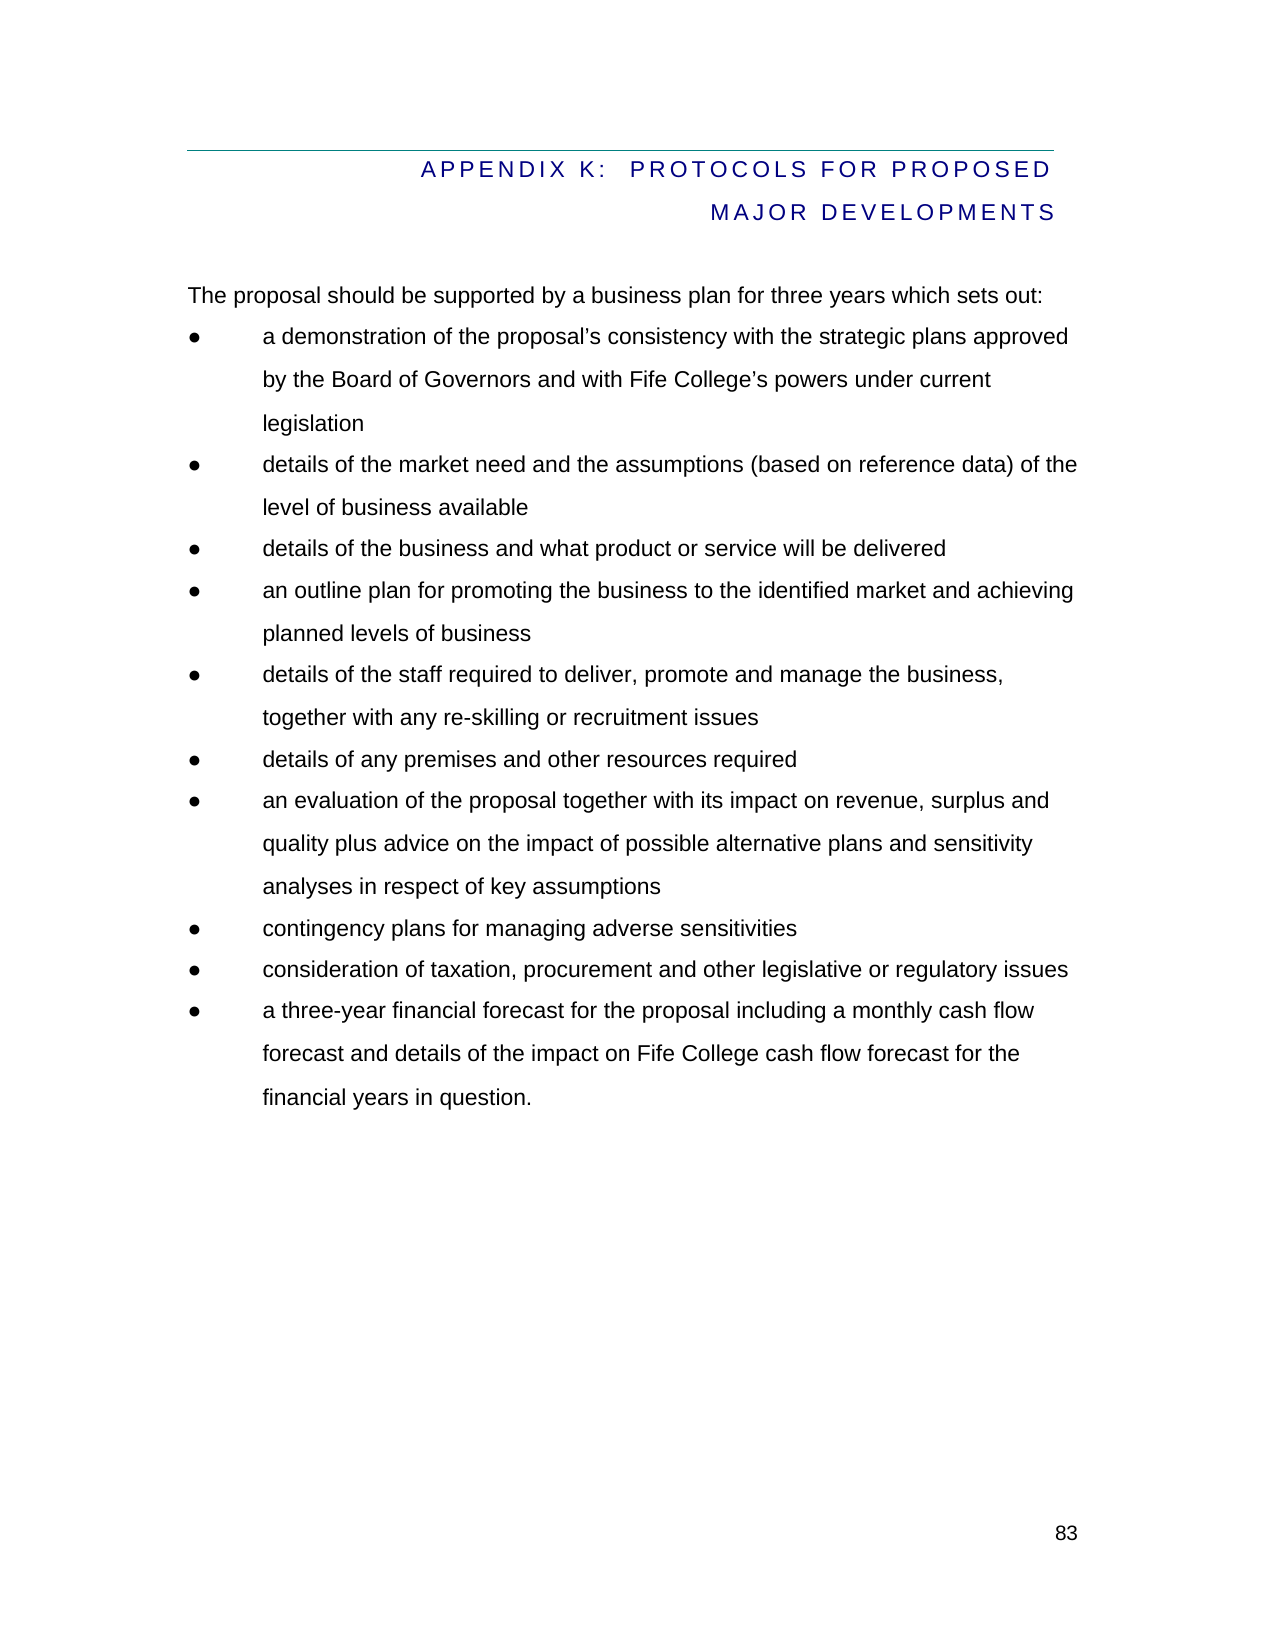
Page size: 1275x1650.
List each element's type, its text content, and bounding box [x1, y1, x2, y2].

text ● a demonstration of the proposal’s consistency with the strategic plans approved by the Board of Governors and with Fife College’s powers under current legislation [187, 318, 1078, 441]
text ● contingency plans for managing adverse sensitivities [187, 909, 1078, 947]
text The proposal should be supported by a business plan for three years which sets out: [187, 276, 1078, 314]
text ● an outline plan for promoting the business to the identified market and achieving planned levels of business [187, 571, 1078, 652]
text ● a three-year financial forecast for the proposal including a monthly cash flow forecast and details of the impact on Fife College cash flow forecast for the financial years in question. [187, 992, 1078, 1116]
text ● consideration of taxation, procurement and other legislative or regulatory issues [187, 950, 1078, 988]
text ● details of the market need and the assumptions (based on reference data) of the level of business available [187, 445, 1078, 526]
text APPENDIX K: PROTOCOLS FOR PROPOSED MAJOR DEVELOPMENTS [187, 151, 1054, 231]
text ● details of the staff required to deliver, promote and manage the business, together with any re-skilling or recruitment issues [187, 656, 1078, 736]
text ● an evaluation of the proposal together with its impact on revenue, surplus and quality plus advice on the impact of possible alternative plans and sensitivity analyses in respect of key assumptions [187, 781, 1078, 905]
text ● details of the business and what product or service will be delivered [187, 530, 1078, 567]
text ● details of any premises and other resources required [187, 740, 1078, 778]
